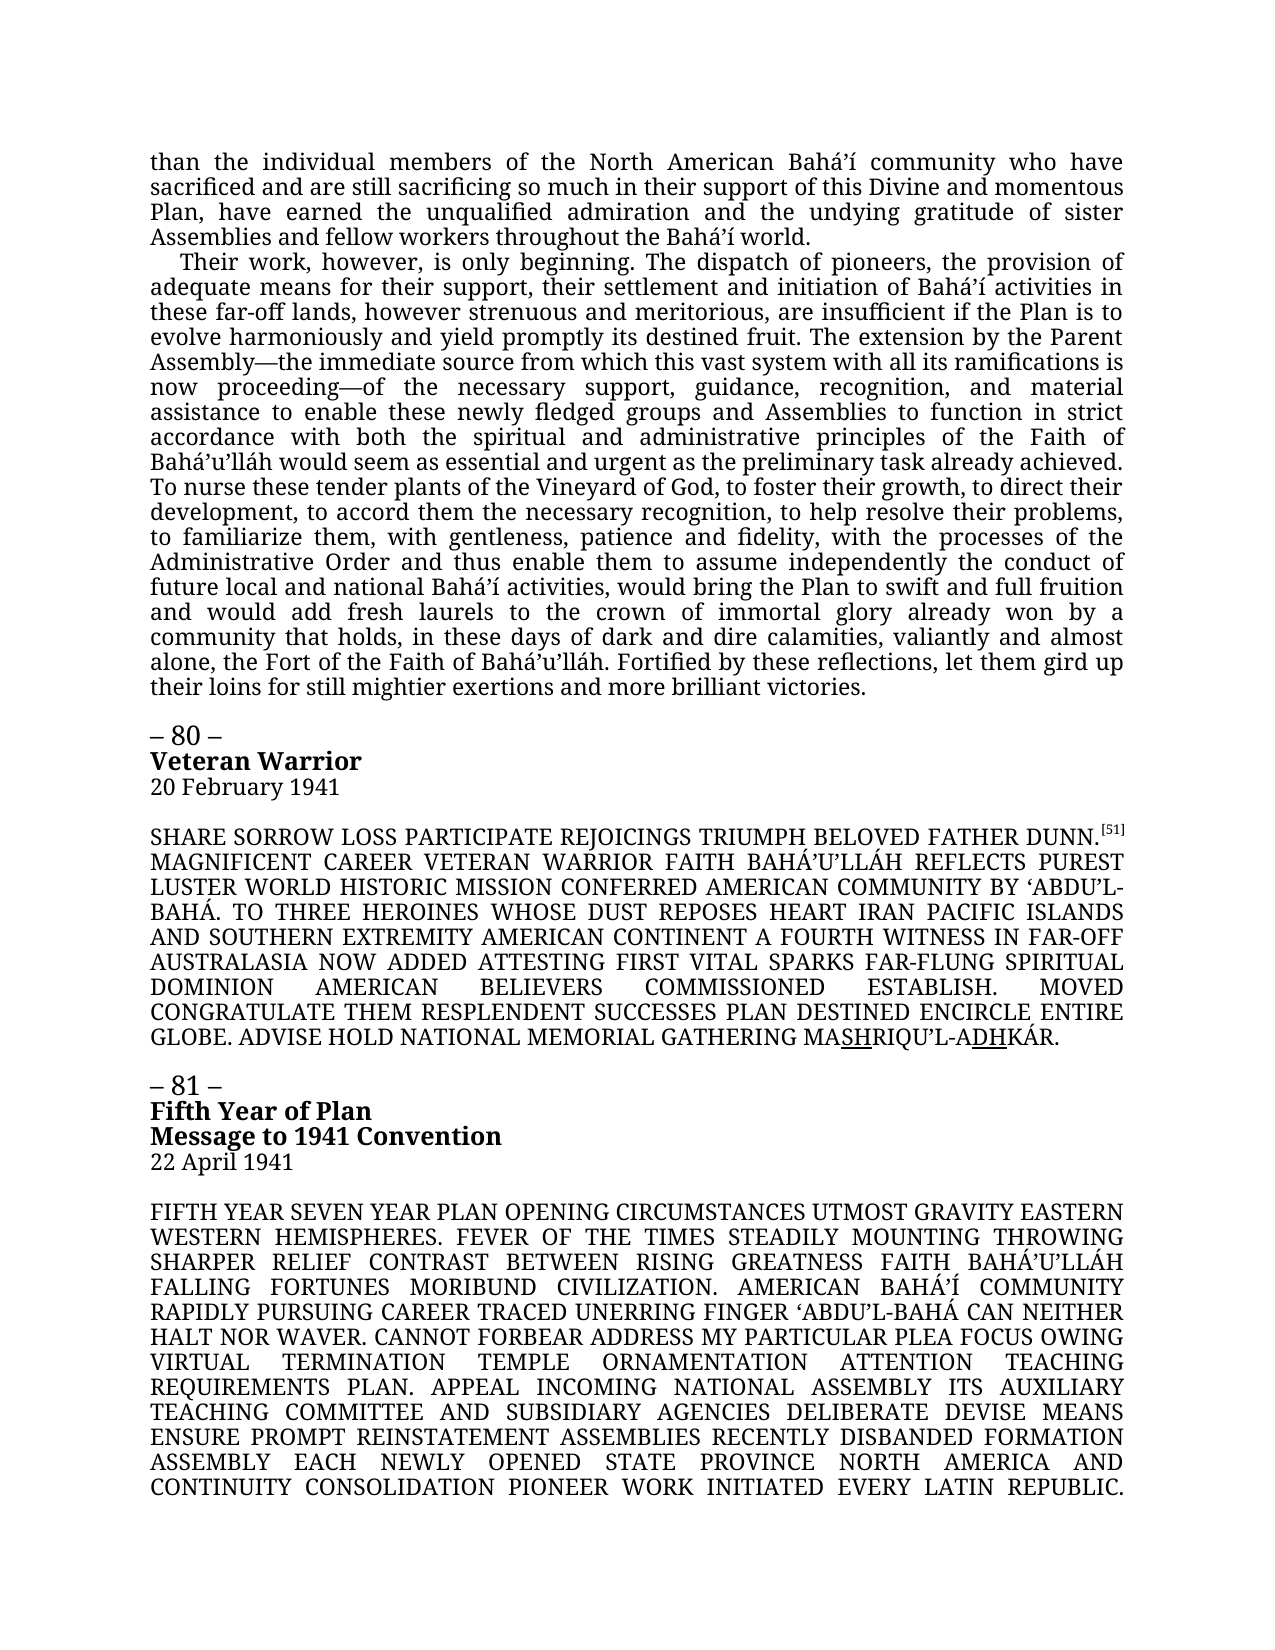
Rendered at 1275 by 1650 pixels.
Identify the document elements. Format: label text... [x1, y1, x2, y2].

text Their work, however, is only beginning. The dispatch of pioneers, the provision of adequate means for their support, their settlement and initiation of Bahá’í activities in these far-off lands, however strenuous and meritorious, are insufficient if the Plan is to evolve harmoniously and yield promptly its destined fruit. The extension by the Parent Assembly—the immediate source from which this vast system with all its ramifications is now proceeding—of the necessary support, guidance, recognition, and material assistance to enable these newly fledged groups and Assemblies to function in strict accordance with both the spiritual and administrative principles of the Faith of Bahá’u’lláh would seem as essential and urgent as the preliminary task already achieved. To nurse these tender plants of the Vineyard of God, to foster their growth, to direct their development, to accord them the necessary recognition, to help resolve their problems, to familiarize them, with gentleness, patience and fidelity, with the processes of the Administrative Order and thus enable them to assume independently the conduct of future local and national Bahá’í activities, would bring the Plan to swift and full fruition and would add fresh laurels to the crown of immortal glory already won by a community that holds, in these days of dark and dire calamities, valiantly and almost alone, the Fort of the Faith of Bahá’u’lláh. Fortified by these reflections, let them gird up their loins for still mightier exertions and more brilliant victories. [150, 250, 1125, 700]
text SHARE SORROW LOSS PARTICIPATE REJOICINGS TRIUMPH BELOVED FATHER DUNN.[51] MAGNIFICENT CAREER VETERAN WARRIOR FAITH BAHÁ’U’LLÁH REFLECTS PUREST LUSTER WORLD HISTORIC MISSION CONFERRED AMERICAN COMMUNITY BY ‘ABDU’L-BAHÁ. TO THREE HEROINES WHOSE DUST REPOSES HEART IRAN PACIFIC ISLANDS AND SOUTHERN EXTREMITY AMERICAN CONTINENT A FOURTH WITNESS IN FAR-OFF AUSTRALASIA NOW ADDED ATTESTING FIRST VITAL SPARKS FAR-FLUNG SPIRITUAL DOMINION AMERICAN BELIEVERS COMMISSIONED ESTABLISH. MOVED CONGRATULATE THEM RESPLENDENT SUCCESSES PLAN DESTINED ENCIRCLE ENTIRE GLOBE. ADVISE HOLD NATIONAL MEMORIAL GATHERING MASHRIQU’L-ADHKÁR. [150, 825, 1125, 1050]
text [150, 1200, 1125, 1500]
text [150, 150, 1125, 250]
